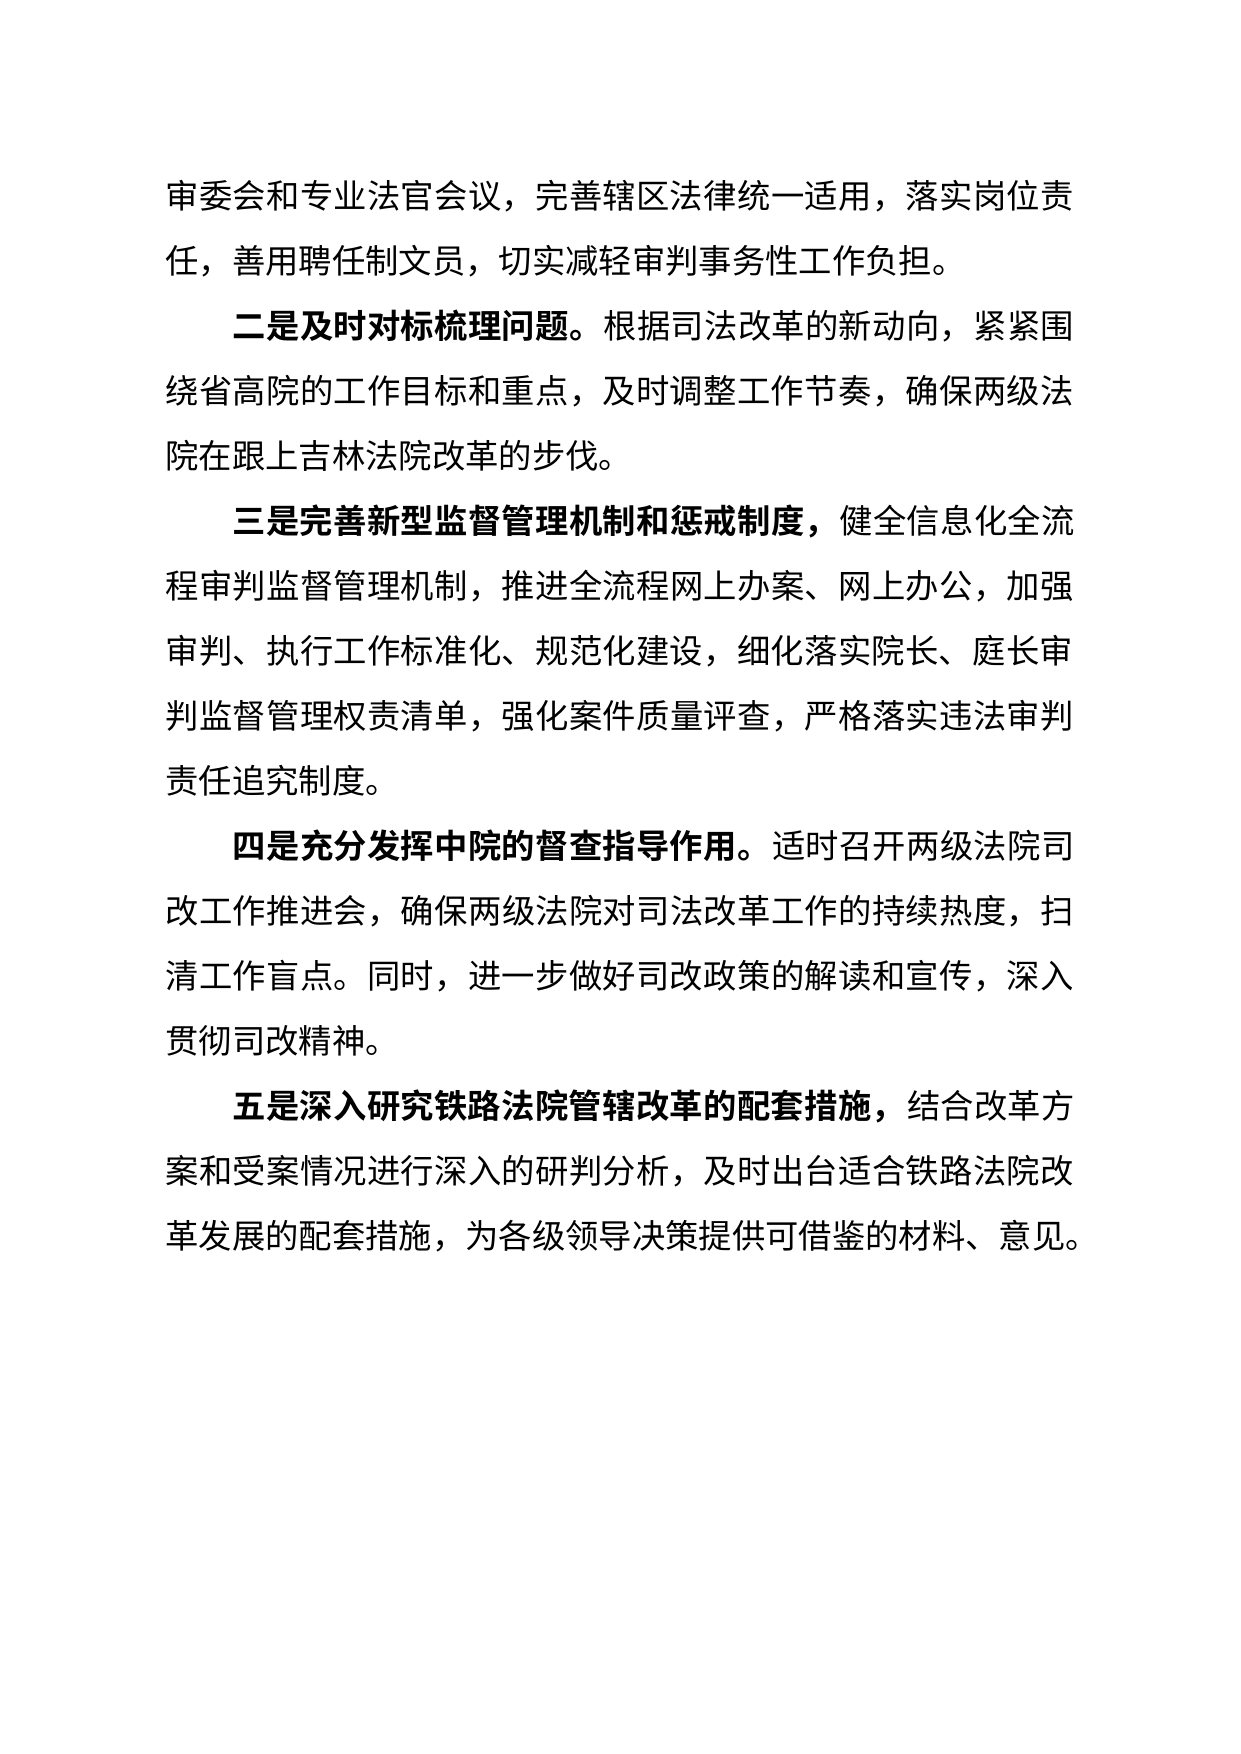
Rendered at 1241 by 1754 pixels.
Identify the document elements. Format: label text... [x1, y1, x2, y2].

text 四是充分发挥中院的督查指导作用。适时召开两级法院司改工作推进会，确保两级法院对司法改革工作的持续热度，扫清工作盲点。同时，进一步做好司改政策的解读和宣传，深入贯彻司改精神。 [165, 812, 1075, 1072]
text 二是及时对标梳理问题。根据司法改革的新动向，紧紧围绕省高院的工作目标和重点，及时调整工作节奏，确保两级法院在跟上吉林法院改革的步伐。 [165, 292, 1075, 487]
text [165, 162, 1075, 292]
text 五是深入研究铁路法院管辖改革的配套措施，结合改革方案和受案情况进行深入的研判分析，及时出台适合铁路法院改革发展的配套措施，为各级领导决策提供可借鉴的材料、意见。 [165, 1072, 1075, 1267]
text 三是完善新型监督管理机制和惩戒制度，健全信息化全流程审判监督管理机制，推进全流程网上办案、网上办公，加强审判、执行工作标准化、规范化建设，细化落实院长、庭长审判监督管理权责清单，强化案件质量评查，严格落实违法审判责任追究制度。 [165, 487, 1075, 812]
